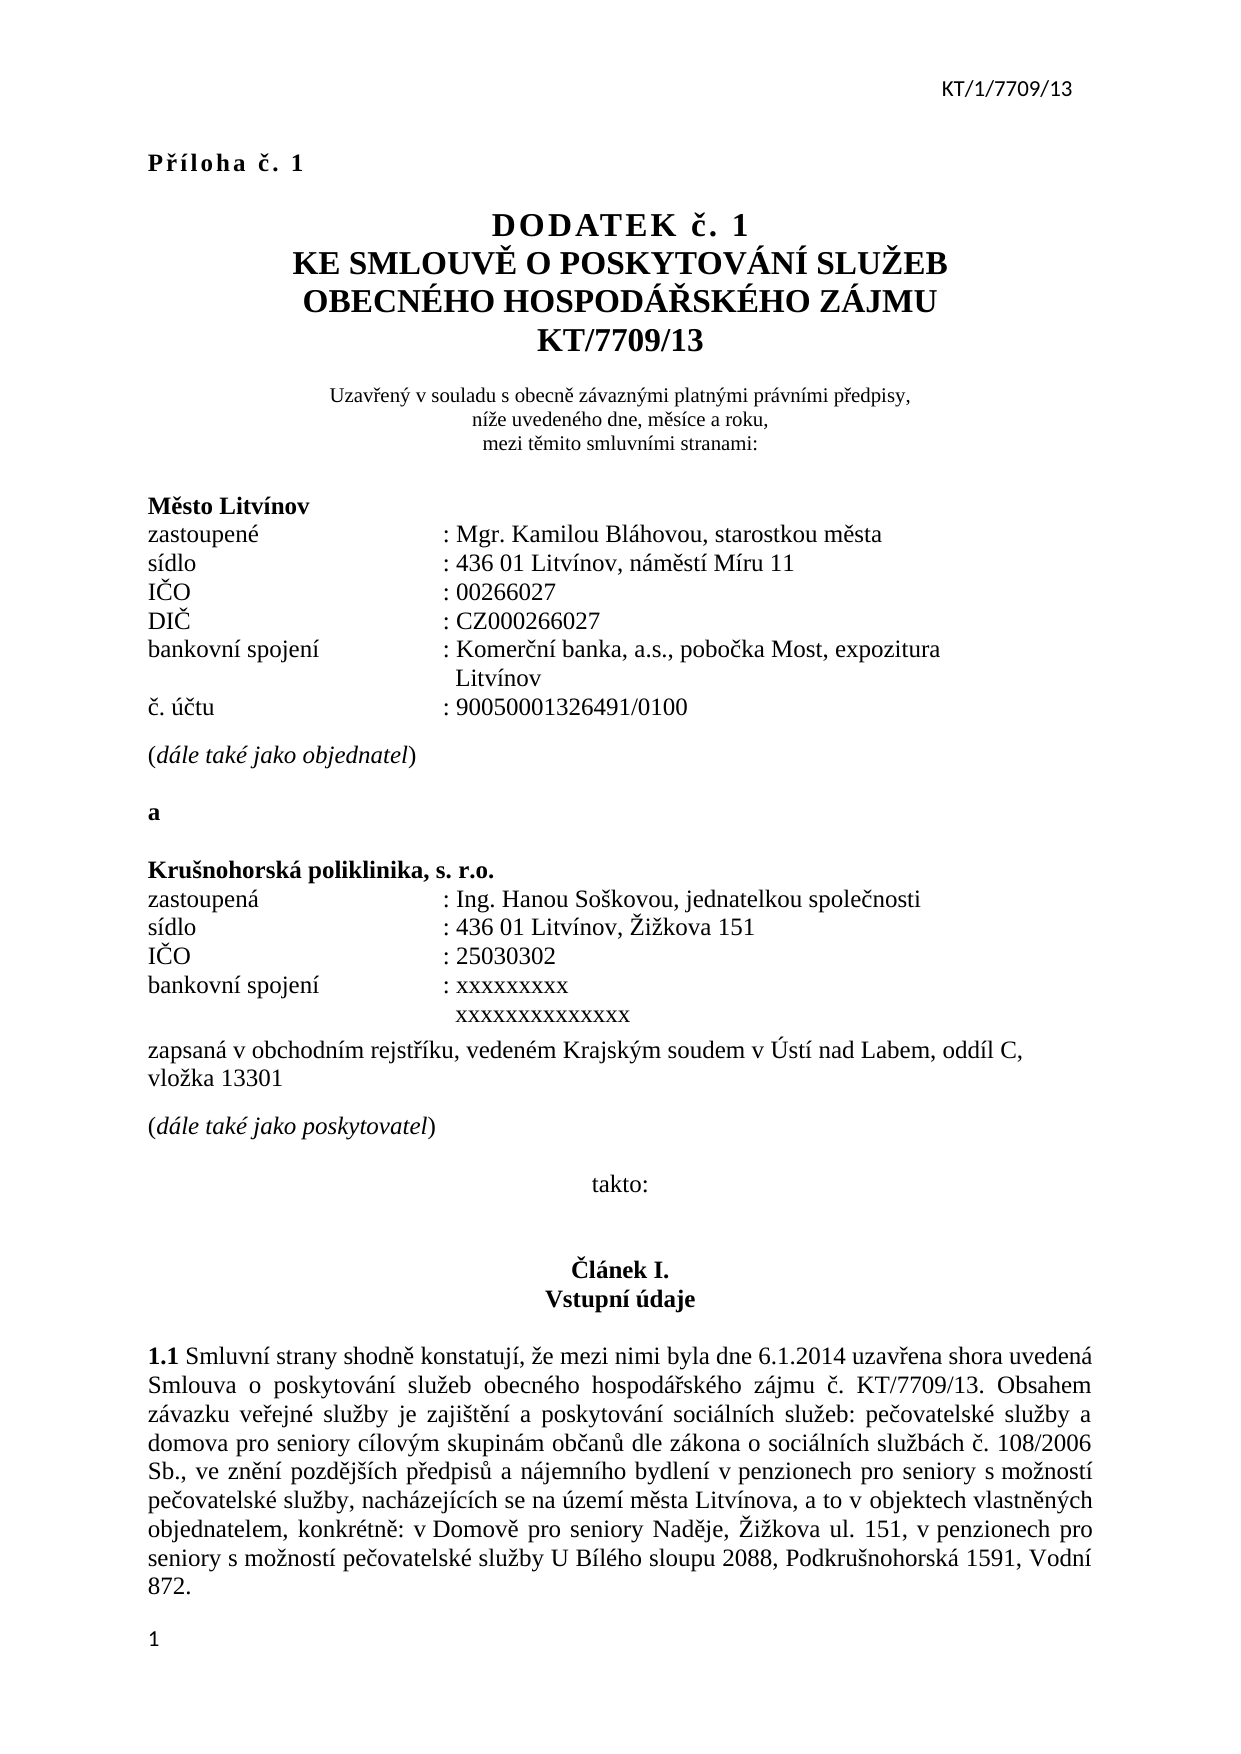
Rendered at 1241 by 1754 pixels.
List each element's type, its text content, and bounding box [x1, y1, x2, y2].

text Vstupní údaje [148, 1284, 1093, 1313]
text sídlo : 436 01 Litvínov, Žižkova 151 [148, 912, 1093, 941]
text č. účtu : 90050001326491/0100 [148, 692, 1093, 721]
text mezi těmito smluvními stranami: [148, 431, 1093, 455]
text IČO : 25030302 [148, 941, 1093, 970]
text bankovní spojení : xxxxxxxxx [148, 970, 1093, 999]
text KE SMLOUVĚ O POSKYTOVÁNÍ SLUŽEB [148, 243, 1093, 282]
text bankovní spojení : Komerční banka, a.s., pobočka Most, expozitura [148, 634, 1093, 663]
text níže uvedeného dne, měsíce a roku, [148, 407, 1093, 431]
text KT/7709/13 [148, 320, 1093, 358]
text Krušnohorská poliklinika, s. r.o. [148, 855, 1093, 884]
text DODATEK č. 1 [148, 205, 1093, 243]
text xxxxxxxxxxxxxx [443, 999, 1093, 1027]
text takto: [148, 1169, 1093, 1198]
text a [148, 797, 1093, 826]
text OBECNÉHO HOSPODÁŘSKÉHO ZÁJMU [148, 282, 1093, 320]
text zastoupené : Mgr. Kamilou Bláhovou, starostkou města [148, 519, 1093, 548]
text Uzavřený v souladu s obecně závaznými platnými právními předpisy, [148, 382, 1093, 407]
text zapsaná v obchodním rejstříku, vedeném Krajským soudem v Ústí nad Labem, oddíl C, vložka 13301 [148, 1035, 1093, 1092]
text Litvínov [443, 663, 1093, 692]
text Město Litvínov [148, 491, 1093, 519]
text DIČ : CZ000266027 [148, 606, 1093, 634]
text zastoupená : Ing. Hanou Soškovou, jednatelkou společnosti [148, 884, 1093, 912]
text (dále také jako poskytovatel) [148, 1111, 1093, 1140]
text Článek I. [148, 1255, 1093, 1284]
text Příloha č. 1 [148, 148, 1093, 176]
text sídlo : 436 01 Litvínov, náměstí Míru 11 [148, 548, 1093, 577]
text 1.1 Smluvní strany shodně konstatují, že mezi nimi byla dne 6.1.2014 uzavřena shora uvedená Smlouva o poskytování služeb obecného hospodářského zájmu č. KT/7709/13. Obsahem závazku veřejné služby je zajištění a poskytování sociálních služeb: pečovatelské služby a domova pro seniory cílovým skupinám občanů dle zákona o sociálních službách č. 108/2006 Sb., ve znění pozdějších předpisů a nájemního bydlení v penzionech pro seniory s možností pečovatelské služby, nacházejících se na území města Litvínova, a to v objektech vlastněných objednatelem, konkrétně: v Domově pro seniory Naděje, Žižkova ul. 151, v penzionech pro seniory s možností pečovatelské služby U Bílého sloupu 2088, Podkrušnohorská 1591, Vodní 872. [148, 1341, 1093, 1600]
text IČO : 00266027 [148, 577, 1093, 606]
text (dále také jako objednatel) [148, 740, 1093, 769]
